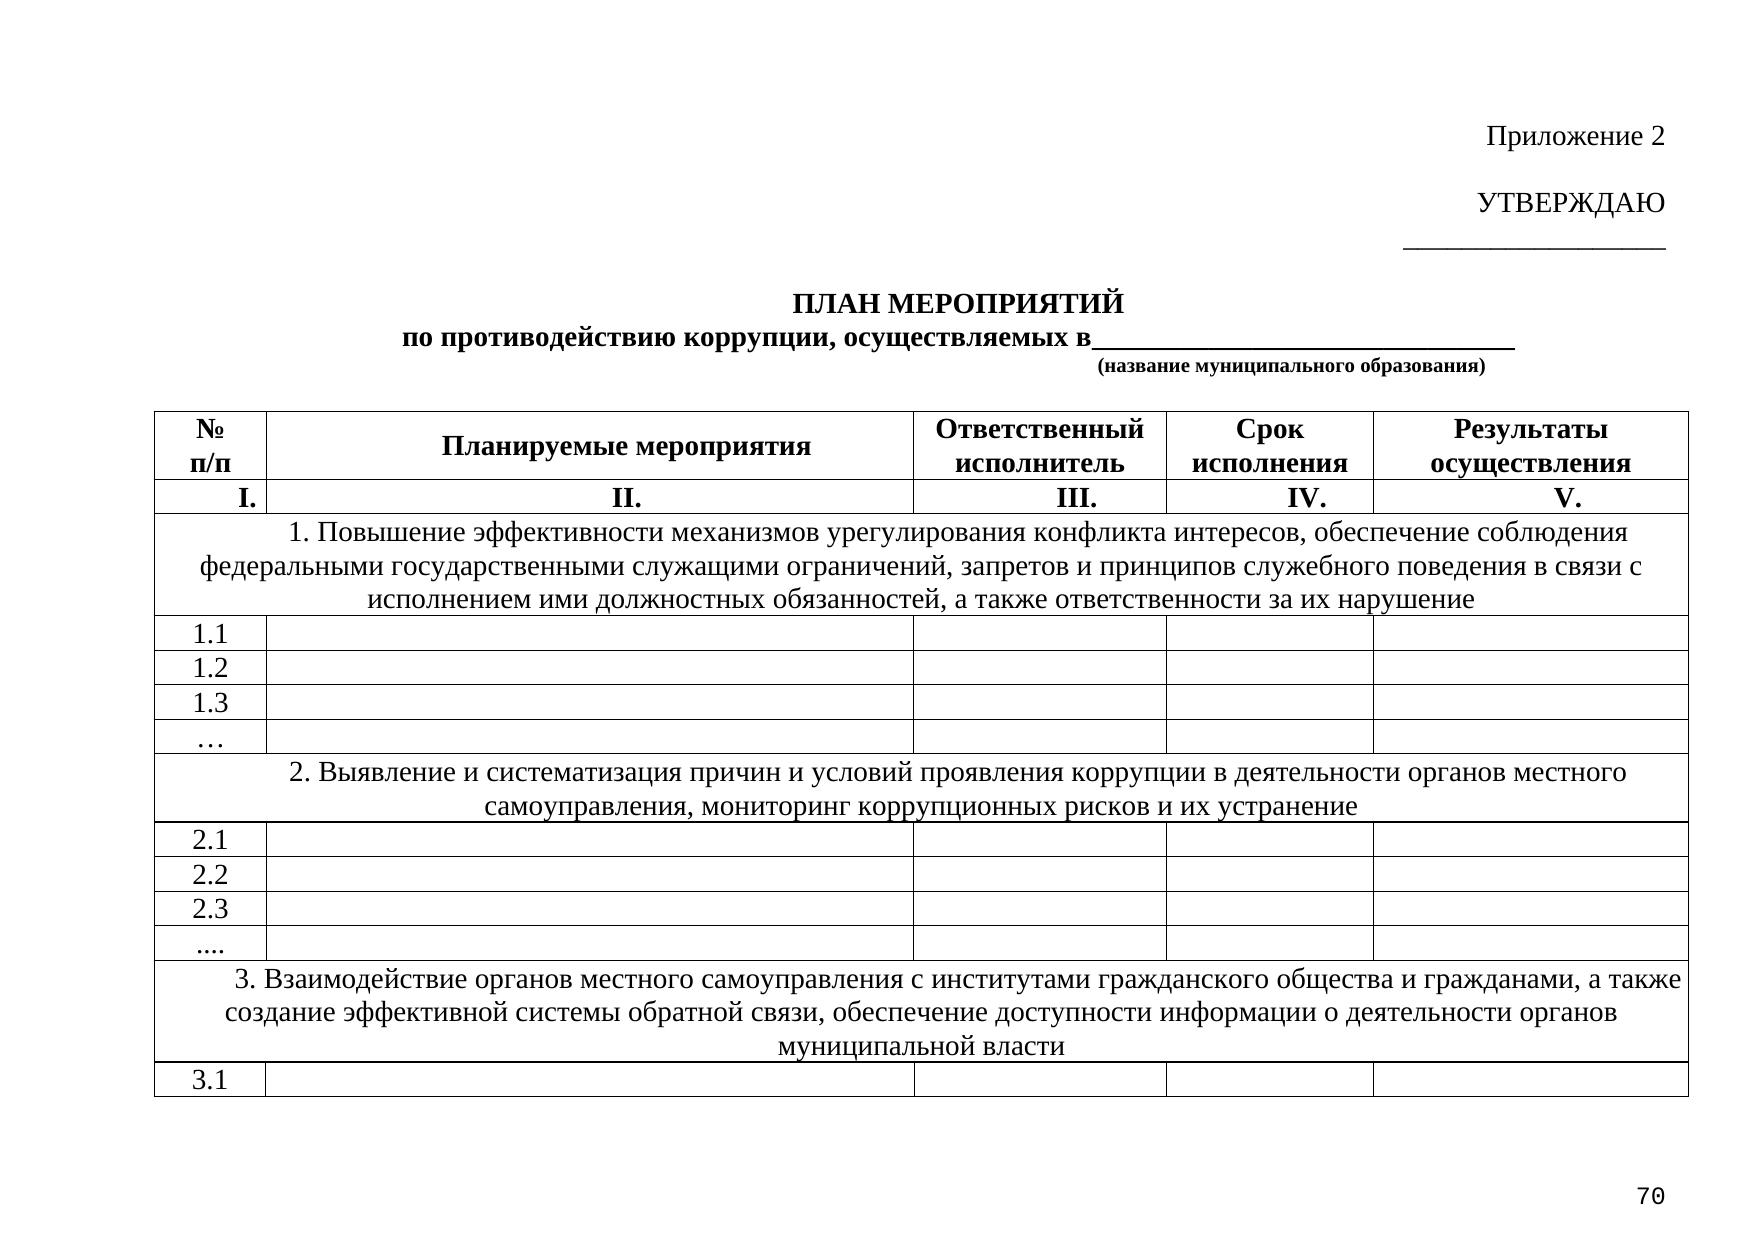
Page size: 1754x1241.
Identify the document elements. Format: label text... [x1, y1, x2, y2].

table_cell [267, 651, 913, 684]
table_cell [1374, 685, 1688, 719]
table_cell [914, 857, 1166, 891]
text ПЛАН МЕРОПРИЯТИЙ [177, 286, 1665, 319]
table_cell [914, 651, 1166, 684]
table_header Планируемые мероприятия [267, 412, 913, 479]
table_cell [267, 616, 913, 649]
table_cell [914, 892, 1166, 925]
table_header Результаты осуществления [1374, 412, 1688, 479]
table_cell 2. Выявление и систематизация причин и условий проявления коррупции в деятельности органов местного самоуправления, мониторинг коррупционных рисков и их устранение [155, 754, 1688, 821]
table_cell II. [267, 480, 913, 513]
table_cell V. [1374, 480, 1688, 513]
table_cell [1167, 892, 1373, 925]
table_header № п/п [155, 412, 266, 479]
table_cell [1167, 926, 1373, 960]
table_cell [1374, 651, 1688, 684]
table_cell 3. Взаимодействие органов местного самоуправления с институтами гражданского общества и гражданами, а также создание эффективной системы обратной связи, обеспечение доступности информации о деятельности органов муниципальной власти [155, 961, 1688, 1061]
table_cell 1.3 [155, 685, 266, 719]
table_cell [914, 685, 1166, 719]
table_cell [1167, 616, 1373, 649]
table_cell [1374, 1063, 1688, 1096]
table_cell 2.1 [155, 823, 266, 856]
table_cell [266, 1063, 914, 1096]
table_cell [1374, 857, 1688, 891]
table_cell [1374, 823, 1688, 856]
table_header Ответственный исполнитель [914, 412, 1166, 479]
table_cell [915, 1063, 1166, 1096]
table_cell [267, 857, 913, 891]
table_cell [914, 926, 1166, 960]
table_cell [267, 892, 913, 925]
table_cell [1374, 616, 1688, 649]
table_cell [267, 926, 913, 960]
table_cell [914, 720, 1166, 753]
text Приложение 2 [177, 118, 1665, 152]
table_cell 2.2 [155, 857, 266, 891]
table_cell I. [155, 480, 266, 513]
table_cell 2.3 [155, 892, 266, 925]
table_cell [914, 823, 1166, 856]
text УТВЕРЖДАЮ [177, 185, 1665, 219]
table_cell 1.2 [155, 651, 266, 684]
table_cell 1.1 [155, 616, 266, 649]
text по противодействию коррупции, осуществляемых в_____________________________ [177, 319, 1665, 353]
table_cell [1167, 823, 1373, 856]
table_cell III. [914, 480, 1166, 513]
table_cell … [155, 720, 266, 753]
table_cell [1374, 892, 1688, 925]
text (название муниципального образования) [177, 353, 1665, 377]
table_cell IV. [1167, 480, 1373, 513]
table_cell [1167, 685, 1373, 719]
table_cell [1374, 720, 1688, 753]
table_cell 1. Повышение эффективности механизмов урегулирования конфликта интересов, обеспечение соблюдения федеральными государственными служащими ограничений, запретов и принципов служебного поведения в связи с исполнением ими должностных обязанностей, а также ответственности за их нарушение [155, 514, 1688, 615]
table_cell [1167, 720, 1373, 753]
text __________________ [177, 219, 1665, 252]
table_cell [267, 720, 913, 753]
table_cell [267, 685, 913, 719]
table_header Срок исполнения [1167, 412, 1373, 479]
table_cell [267, 823, 913, 856]
table_cell [1167, 1063, 1373, 1096]
table_cell [1374, 926, 1688, 960]
table_cell [1167, 651, 1373, 684]
table_cell .... [155, 926, 266, 960]
table_cell [914, 616, 1166, 649]
table_cell [1167, 857, 1373, 891]
table_cell 3.1 [155, 1063, 265, 1096]
